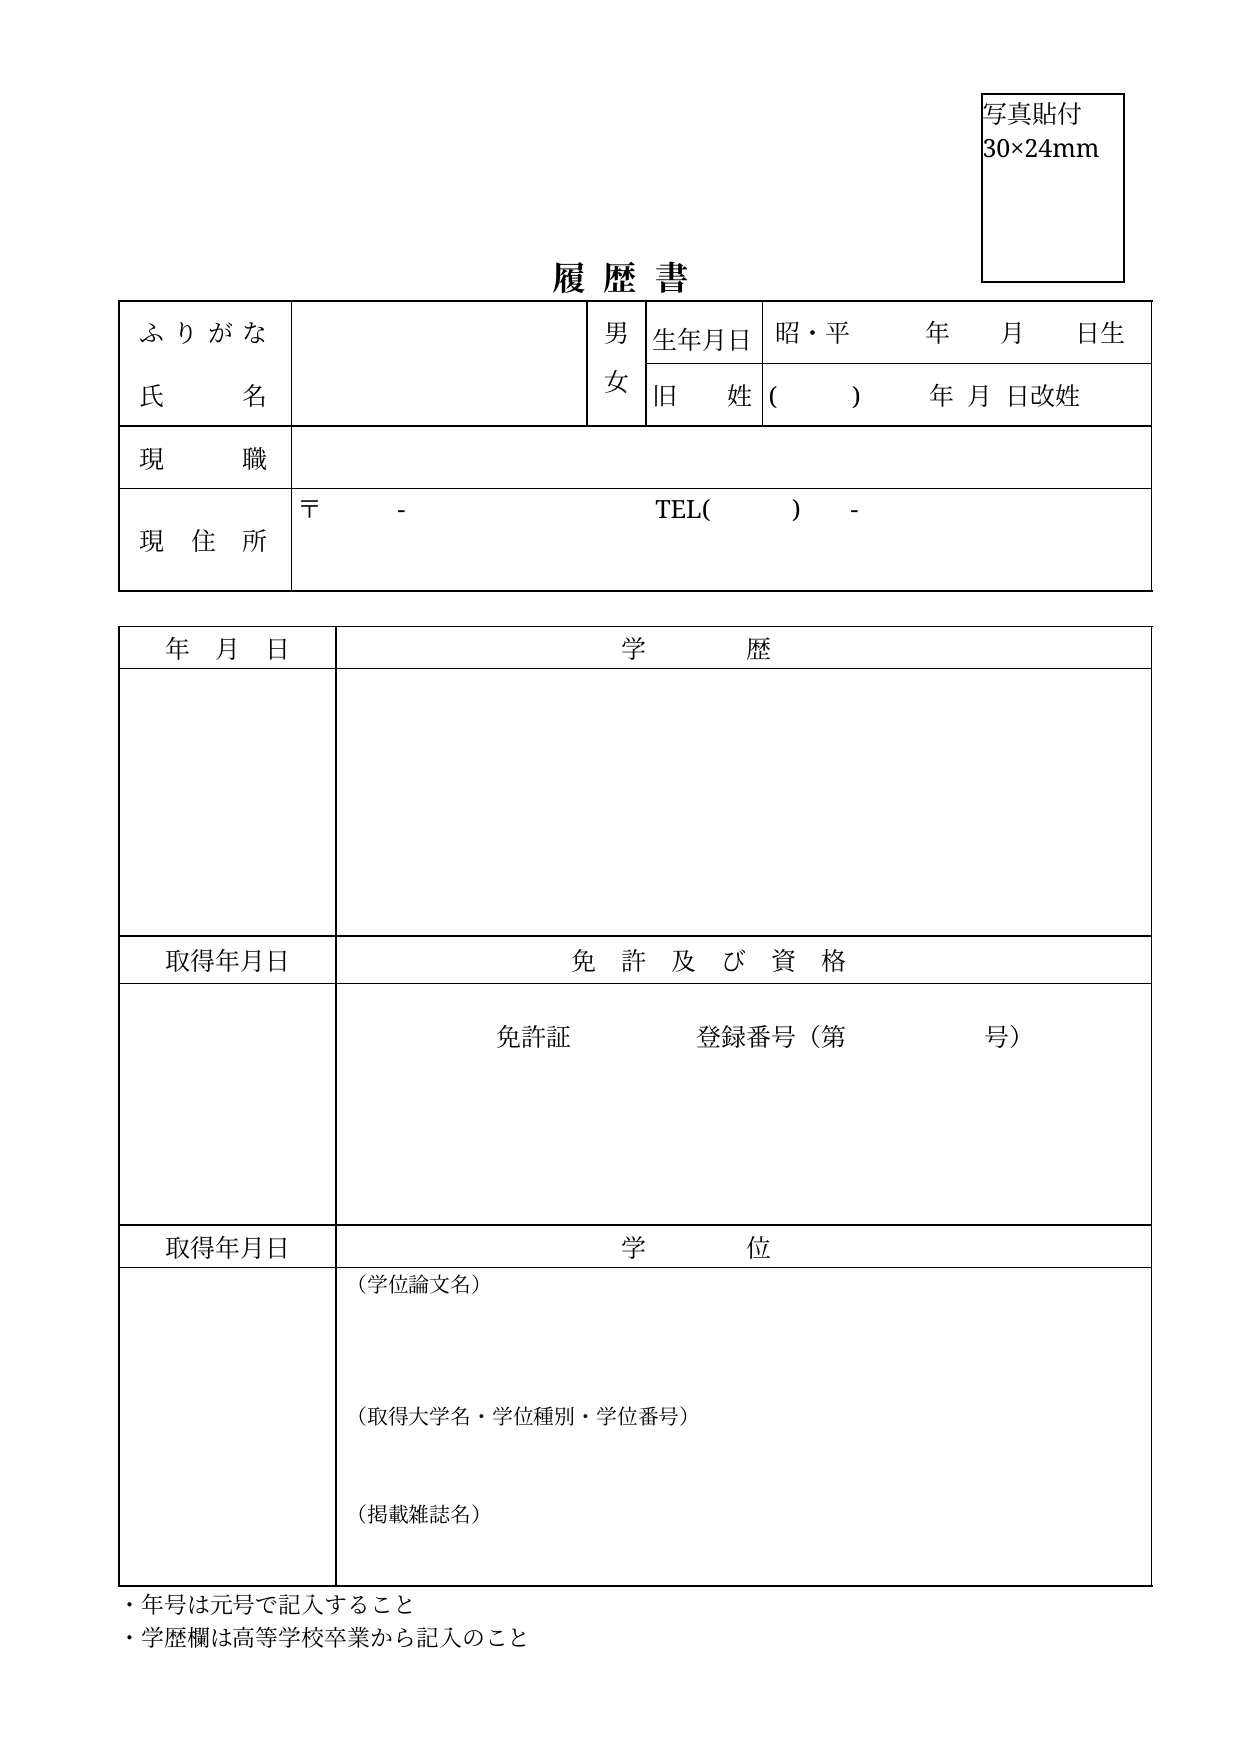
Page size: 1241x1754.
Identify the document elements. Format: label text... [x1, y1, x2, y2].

table_header [292, 302, 586, 363]
table_cell （学位論文名） （取得大学名・学位種別・学位番号） （掲載雑誌名） [337, 1268, 1151, 1585]
table_header 学 歴 [337, 627, 1151, 668]
table_cell 氏名 [120, 363, 291, 425]
table_cell [120, 984, 335, 1224]
table_cell 免許証 登録番号（第 号） [337, 984, 1151, 1224]
table_cell [337, 669, 1151, 935]
table_header 昭・平 年 月 日生 [763, 302, 1151, 363]
table_cell 現住所 [120, 489, 291, 590]
table_header 年 月 日 [120, 627, 335, 668]
text 履歴書 [118, 252, 1122, 300]
table_cell 学 位 [337, 1226, 1151, 1267]
table_cell 〒 - TEL( ) - [292, 489, 1151, 590]
text ・年号は元号で記入すること [118, 1587, 1122, 1620]
table_cell 取得年月日 [120, 937, 335, 982]
table_cell ( ) 年 月 日改姓 [763, 364, 1151, 425]
table_cell [120, 669, 335, 935]
table_cell 免 許 及 び 資 格 [337, 937, 1151, 982]
table_header 男 女 [588, 302, 645, 425]
table_cell 取得年月日 [120, 1226, 335, 1267]
table_cell [120, 1268, 335, 1585]
text ・学歴欄は高等学校卒業から記入のこと [118, 1620, 1122, 1653]
table_cell 現職 [120, 427, 291, 488]
table_header ふりがな [120, 302, 291, 363]
table_cell [292, 363, 586, 425]
table_cell [292, 427, 1151, 488]
table_cell 旧 姓 [647, 364, 762, 425]
table_header 生年月日 [647, 302, 762, 363]
